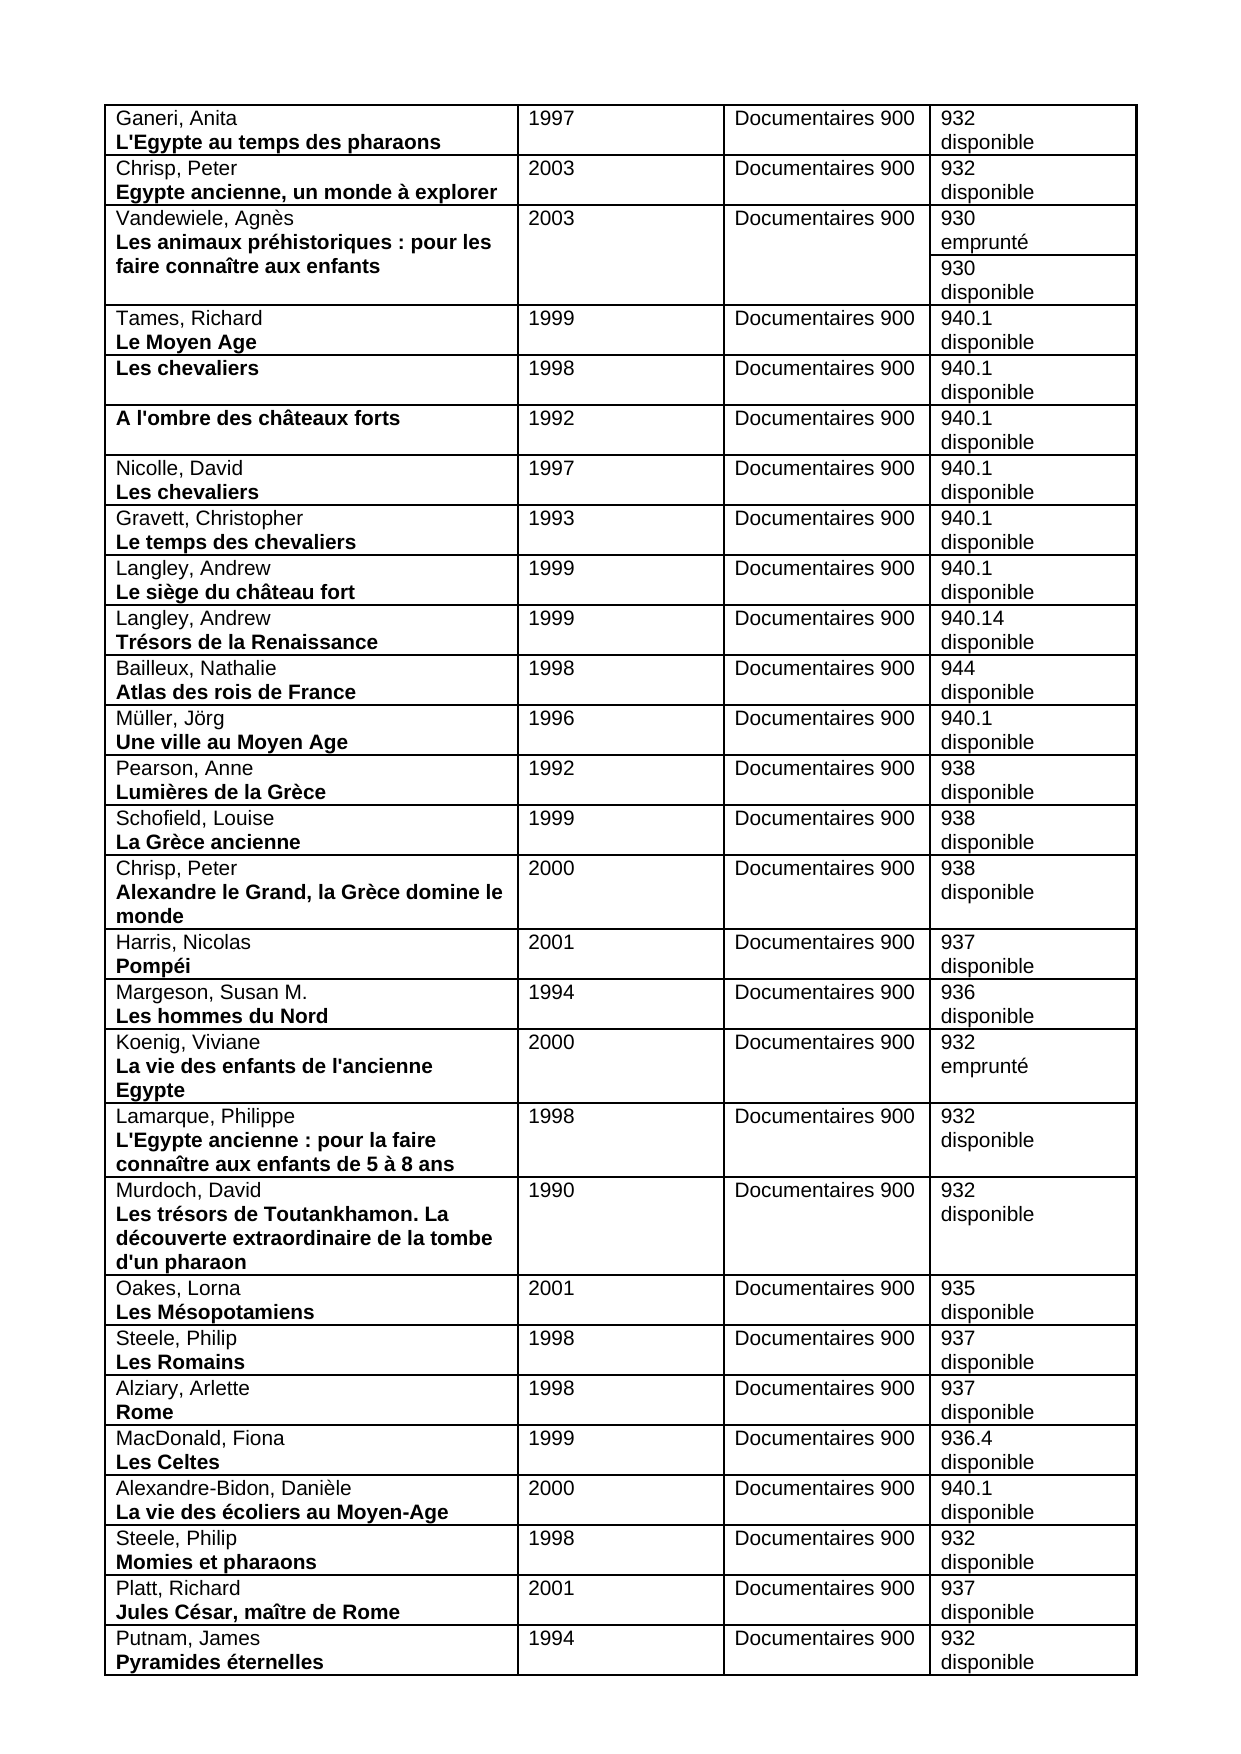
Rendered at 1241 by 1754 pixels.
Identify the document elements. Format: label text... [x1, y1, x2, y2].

table_cell 932 disponible [931, 1526, 1135, 1574]
table_cell Documentaires 900 [725, 1476, 929, 1524]
table_cell 2000 [519, 856, 723, 928]
table_cell A l'ombre des châteaux forts [106, 406, 517, 454]
table_cell Oakes, Lorna Les Mésopotamiens [106, 1276, 517, 1324]
table_cell Documentaires 900 [725, 106, 929, 154]
table_cell 932 disponible [931, 1626, 1135, 1674]
table_cell Documentaires 900 [725, 1626, 929, 1674]
table_cell Murdoch, David Les trésors de Toutankhamon. La découverte extraordinaire de la tombe d'un pharaon [106, 1178, 517, 1274]
table_cell 936.4 disponible [931, 1426, 1135, 1474]
table_cell 1992 [519, 406, 723, 454]
table_cell 1992 [519, 756, 723, 804]
table_cell 930 disponible [931, 256, 1135, 304]
table_cell 1998 [519, 656, 723, 704]
table_cell 940.1 disponible [931, 406, 1135, 454]
table_cell Documentaires 900 [725, 980, 929, 1028]
table_cell Documentaires 900 [725, 706, 929, 754]
table_cell 940.1 disponible [931, 456, 1135, 504]
table_cell 1998 [519, 1376, 723, 1424]
table_cell Steele, Philip Momies et pharaons [106, 1526, 517, 1574]
table_cell Documentaires 900 [725, 456, 929, 504]
table_cell Documentaires 900 [725, 806, 929, 854]
table_cell Lamarque, Philippe L'Egypte ancienne : pour la faire connaître aux enfants de 5 à 8 ans [106, 1104, 517, 1176]
table_cell 1999 [519, 806, 723, 854]
table_cell 2001 [519, 1576, 723, 1624]
table_cell 940.1 disponible [931, 706, 1135, 754]
table_cell 1994 [519, 1626, 723, 1674]
table_cell Documentaires 900 [725, 606, 929, 654]
table_cell Langley, Andrew Le siège du château fort [106, 556, 517, 604]
table_cell 937 disponible [931, 1376, 1135, 1424]
table_cell 1997 [519, 456, 723, 504]
table_cell Documentaires 900 [725, 1526, 929, 1574]
table_cell Documentaires 900 [725, 1576, 929, 1624]
table_cell 938 disponible [931, 856, 1135, 928]
table_cell 1999 [519, 556, 723, 604]
table_cell Chrisp, Peter Alexandre le Grand, la Grèce domine le monde [106, 856, 517, 928]
table_cell Documentaires 900 [725, 406, 929, 454]
table_cell Documentaires 900 [725, 856, 929, 928]
table_cell 2001 [519, 1276, 723, 1324]
table_cell 1996 [519, 706, 723, 754]
table_cell 1999 [519, 306, 723, 354]
table_cell 940.14 disponible [931, 606, 1135, 654]
table_cell Documentaires 900 [725, 506, 929, 554]
table_cell 1993 [519, 506, 723, 554]
table_cell Documentaires 900 [725, 1104, 929, 1176]
table_cell 936 disponible [931, 980, 1135, 1028]
table_cell 940.1 disponible [931, 306, 1135, 354]
table_cell Koenig, Viviane La vie des enfants de l'ancienne Egypte [106, 1030, 517, 1102]
table_cell 932 disponible [931, 156, 1135, 204]
table_cell Putnam, James Pyramides éternelles [106, 1626, 517, 1674]
table_cell 940.1 disponible [931, 506, 1135, 554]
table_cell Documentaires 900 [725, 156, 929, 204]
table_cell Documentaires 900 [725, 1326, 929, 1374]
table_cell 1999 [519, 1426, 723, 1474]
table_cell Müller, Jörg Une ville au Moyen Age [106, 706, 517, 754]
table_cell 932 disponible [931, 106, 1135, 154]
table_cell Platt, Richard Jules César, maître de Rome [106, 1576, 517, 1624]
table_cell Documentaires 900 [725, 930, 929, 978]
table_cell Documentaires 900 [725, 656, 929, 704]
table_cell 1999 [519, 606, 723, 654]
table_cell MacDonald, Fiona Les Celtes [106, 1426, 517, 1474]
table_cell 1998 [519, 1526, 723, 1574]
table_cell 940.1 disponible [931, 556, 1135, 604]
table_cell Alexandre-Bidon, Danièle La vie des écoliers au Moyen-Age [106, 1476, 517, 1524]
table_cell 940.1 disponible [931, 356, 1135, 404]
table_cell 935 disponible [931, 1276, 1135, 1324]
table_cell Langley, Andrew Trésors de la Renaissance [106, 606, 517, 654]
table_cell 2003 [519, 156, 723, 204]
table_cell Bailleux, Nathalie Atlas des rois de France [106, 656, 517, 704]
table_cell Ganeri, Anita L'Egypte au temps des pharaons [106, 106, 517, 154]
table_cell 937 disponible [931, 1576, 1135, 1624]
table_cell Nicolle, David Les chevaliers [106, 456, 517, 504]
table_cell Schofield, Louise La Grèce ancienne [106, 806, 517, 854]
table_cell 1998 [519, 1326, 723, 1374]
table_cell 2000 [519, 1030, 723, 1102]
table_cell Documentaires 900 [725, 1276, 929, 1324]
table_cell 2003 [519, 206, 723, 304]
table_cell Documentaires 900 [725, 1426, 929, 1474]
table_cell Harris, Nicolas Pompéi [106, 930, 517, 978]
table_cell Les chevaliers [106, 356, 517, 404]
table_cell 930 emprunté [931, 206, 1135, 254]
table_cell 1990 [519, 1178, 723, 1274]
table_cell 944 disponible [931, 656, 1135, 704]
table_cell Pearson, Anne Lumières de la Grèce [106, 756, 517, 804]
table_cell Alziary, Arlette Rome [106, 1376, 517, 1424]
table_cell 932 disponible [931, 1178, 1135, 1274]
table_cell 1998 [519, 1104, 723, 1176]
table_cell 932 emprunté [931, 1030, 1135, 1102]
table_cell Documentaires 900 [725, 356, 929, 404]
table_cell 937 disponible [931, 930, 1135, 978]
table_cell 938 disponible [931, 806, 1135, 854]
table_cell Tames, Richard Le Moyen Age [106, 306, 517, 354]
table_cell 1997 [519, 106, 723, 154]
table_cell 1998 [519, 356, 723, 404]
table_cell 932 disponible [931, 1104, 1135, 1176]
table_cell Documentaires 900 [725, 556, 929, 604]
table_cell 2001 [519, 930, 723, 978]
table_cell Documentaires 900 [725, 1030, 929, 1102]
table_cell Documentaires 900 [725, 756, 929, 804]
table_cell 2000 [519, 1476, 723, 1524]
table_cell 938 disponible [931, 756, 1135, 804]
table_cell Documentaires 900 [725, 1376, 929, 1424]
table_cell Chrisp, Peter Egypte ancienne, un monde à explorer [106, 156, 517, 204]
table_cell 937 disponible [931, 1326, 1135, 1374]
table_cell Gravett, Christopher Le temps des chevaliers [106, 506, 517, 554]
table_cell Margeson, Susan M. Les hommes du Nord [106, 980, 517, 1028]
table_cell Vandewiele, Agnès Les animaux préhistoriques : pour les faire connaître aux enfants [106, 206, 517, 304]
table_cell Documentaires 900 [725, 306, 929, 354]
table_cell Documentaires 900 [725, 1178, 929, 1274]
table_cell Steele, Philip Les Romains [106, 1326, 517, 1374]
table_cell 1994 [519, 980, 723, 1028]
table_cell 940.1 disponible [931, 1476, 1135, 1524]
table_cell Documentaires 900 [725, 206, 929, 304]
